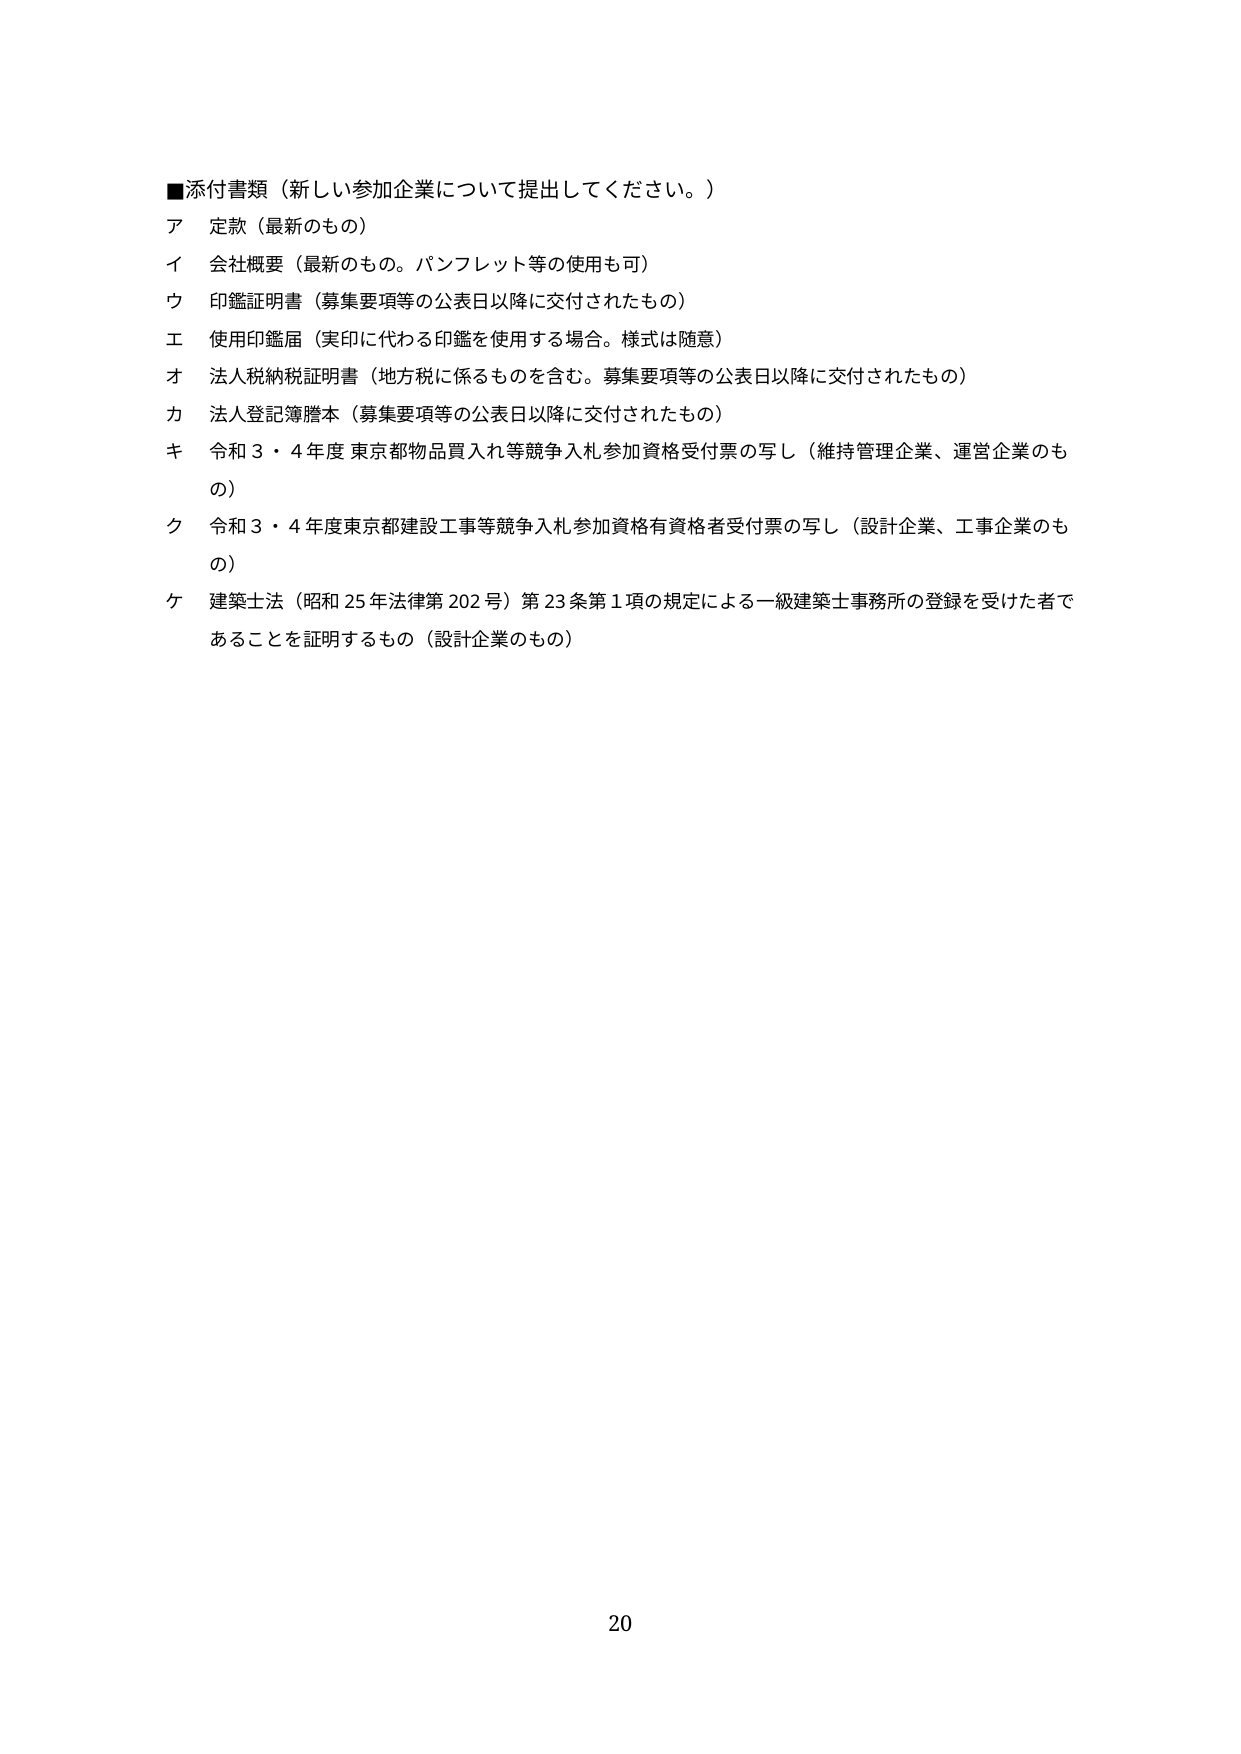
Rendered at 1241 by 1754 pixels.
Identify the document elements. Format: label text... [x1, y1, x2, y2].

list 法人税納税証明書（地方税に係るものを含む。募集要項等の公表日以降に交付されたもの） [165, 357, 1075, 394]
list 使用印鑑届（実印に代わる印鑑を使用する場合。様式は随意） [165, 319, 1075, 357]
list 令和３・４年度 東京都物品買入れ等競争入札参加資格受付票の写し（維持管理企業、運営企業のもの） [165, 432, 1075, 507]
list 法人登記簿謄本（募集要項等の公表日以降に交付されたもの） [165, 394, 1075, 432]
list 会社概要（最新のもの。パンフレット等の使用も可） [165, 244, 1075, 282]
text ■添付書類（新しい参加企業について提出してください。） [165, 169, 1075, 207]
list 建築士法（昭和25年法律第202号）第23条第１項の規定による一級建築士事務所の登録を受けた者であることを証明するもの（設計企業のもの） [165, 582, 1075, 657]
list 令和３・４年度東京都建設工事等競争入札参加資格有資格者受付票の写し（設計企業、工事企業のもの） [165, 507, 1075, 582]
list 印鑑証明書（募集要項等の公表日以降に交付されたもの） [165, 282, 1075, 319]
list 定款（最新のもの） [165, 207, 1075, 244]
